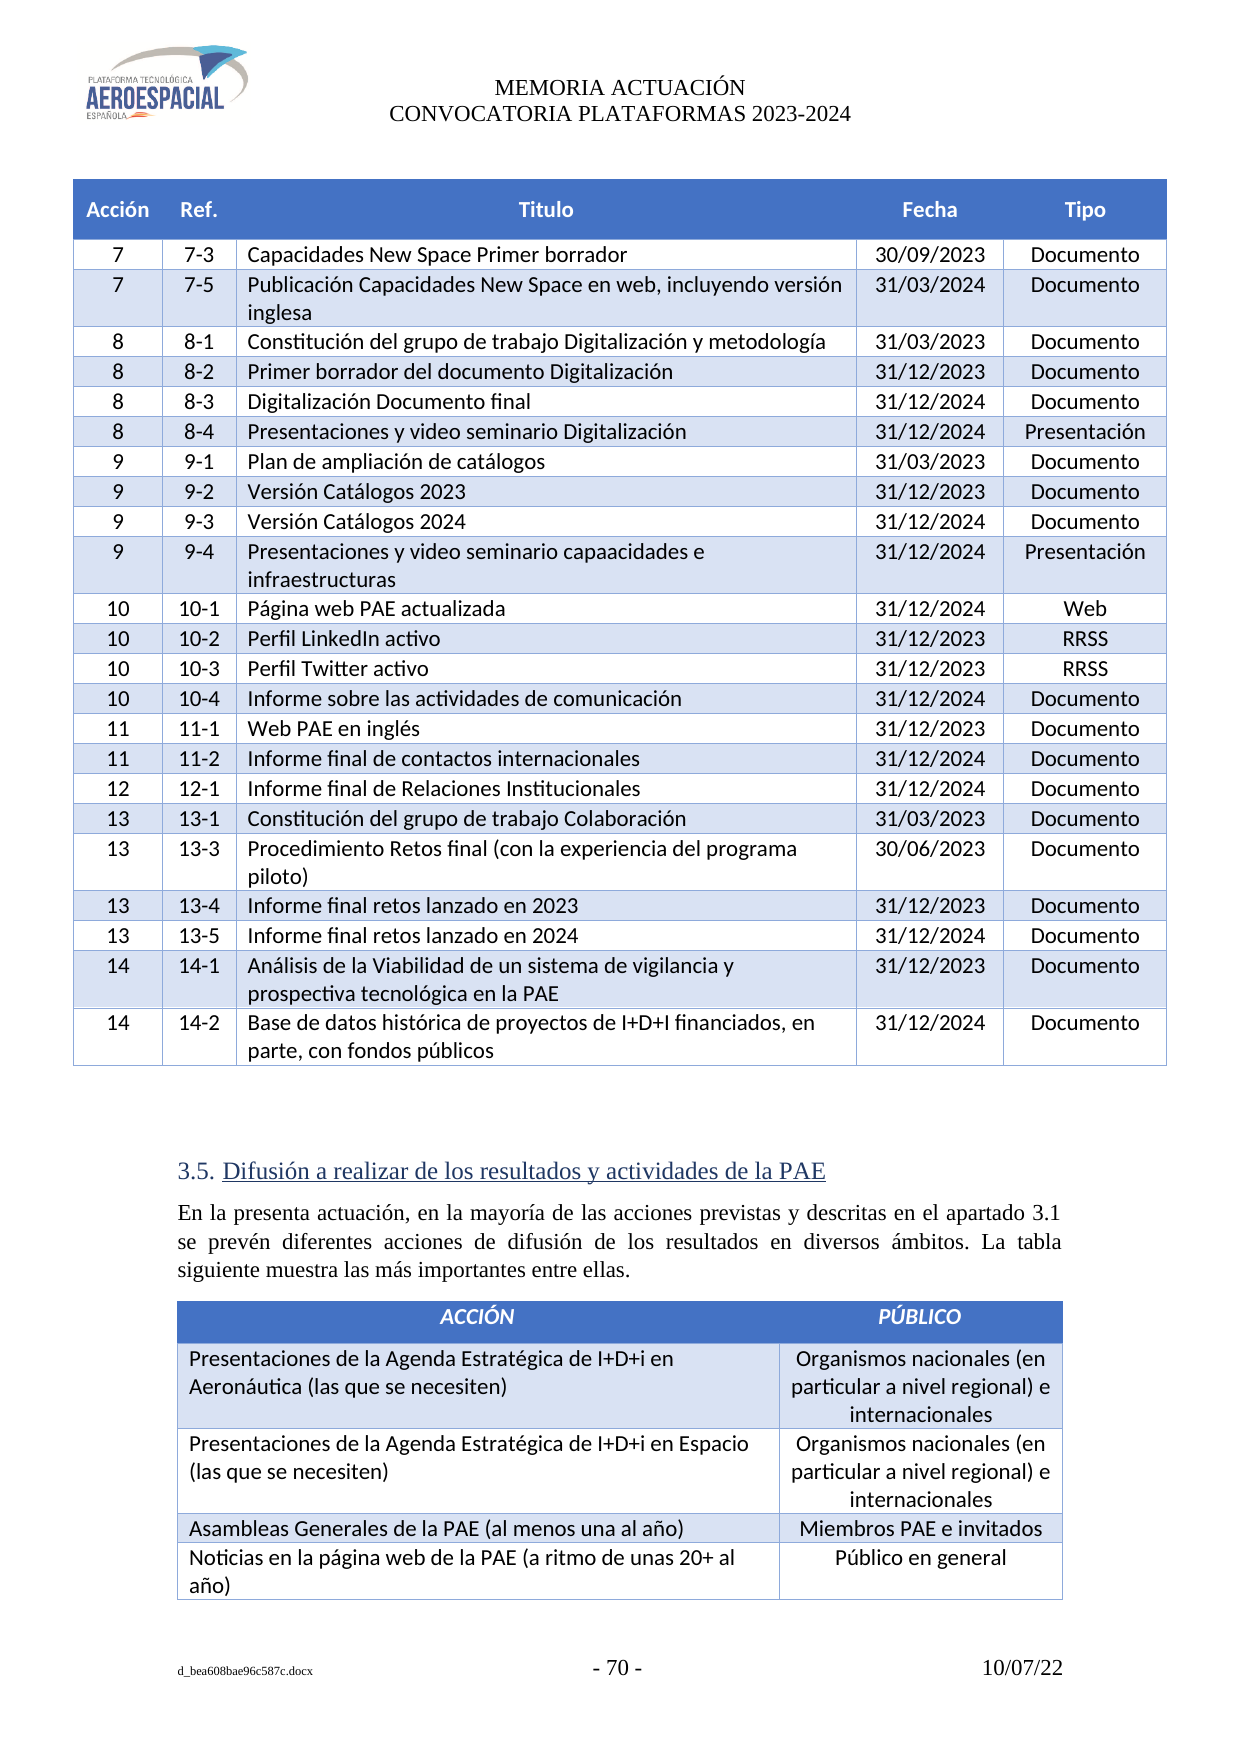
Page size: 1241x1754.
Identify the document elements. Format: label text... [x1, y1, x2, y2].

table_header Titulo [237, 180, 856, 239]
table_cell 14 [74, 1009, 162, 1064]
table_cell 10-4 [163, 684, 236, 713]
table_cell Presentaciones de la Agenda Estratégica de I+D+i en Espacio (las que se necesiten) [178, 1429, 779, 1513]
table_cell 8 [74, 387, 162, 416]
table_header Fecha [857, 180, 1003, 239]
table_cell Constitución del grupo de trabajo Colaboración [237, 804, 856, 833]
table_cell Documento [1004, 447, 1166, 476]
table_cell Documento [1004, 891, 1166, 920]
table_cell 12 [74, 774, 162, 803]
table_cell Digitalización Documento final [237, 387, 856, 416]
table_cell 8-2 [163, 357, 236, 386]
table_cell Presentaciones de la Agenda Estratégica de I+D+i en Aeronáutica (las que se necesiten) [178, 1344, 779, 1428]
table_cell Miembros PAE e invitados [780, 1514, 1062, 1542]
table_cell 31/03/2024 [857, 270, 1003, 326]
table_cell Versión Catálogos 2023 [237, 477, 856, 506]
table_cell Documento [1004, 477, 1166, 506]
table_cell Documento [1004, 714, 1166, 743]
table_cell 7 [74, 270, 162, 326]
table_cell 8 [74, 417, 162, 446]
table_cell 9 [74, 537, 162, 593]
table_cell 9-1 [163, 447, 236, 476]
table_cell Documento [1004, 921, 1166, 950]
table_cell 7-5 [163, 270, 236, 326]
table_cell 11-2 [163, 744, 236, 773]
table_cell 31/12/2023 [857, 951, 1003, 1007]
table_cell 8 [74, 327, 162, 356]
table_cell Documento [1004, 684, 1166, 713]
table_cell Base de datos histórica de proyectos de I+D+I financiados, en parte, con fondos públicos [237, 1009, 856, 1064]
table_cell 10 [74, 594, 162, 623]
table_cell Análisis de la Viabilidad de un sistema de vigilancia y prospectiva tecnológica en la PAE [237, 951, 856, 1007]
table_cell Constitución del grupo de trabajo Digitalización y metodología [237, 327, 856, 356]
table_cell 30/09/2023 [857, 240, 1003, 269]
table_cell Procedimiento Retos final (con la experiencia del programa piloto) [237, 834, 856, 890]
table_cell 9-3 [163, 507, 236, 536]
table_cell 31/12/2024 [857, 774, 1003, 803]
table_cell 31/03/2023 [857, 804, 1003, 833]
table_cell Asambleas Generales de la PAE (al menos una al año) [178, 1514, 779, 1542]
table_cell 31/12/2023 [857, 891, 1003, 920]
table_cell 13 [74, 921, 162, 950]
table_cell Organismos nacionales (en particular a nivel regional) e internacionales [780, 1429, 1062, 1513]
table_cell 9-4 [163, 537, 236, 593]
table_cell Documento [1004, 357, 1166, 386]
table_cell Página web PAE actualizada [237, 594, 856, 623]
table_cell Presentación [1004, 537, 1166, 593]
table_cell Documento [1004, 804, 1166, 833]
table_cell 31/12/2023 [857, 624, 1003, 653]
table_cell Presentación [1004, 417, 1166, 446]
table_cell 7 [74, 240, 162, 269]
table_header Acción [74, 180, 162, 239]
table_cell 31/12/2024 [857, 921, 1003, 950]
table_cell Documento [1004, 327, 1166, 356]
table_cell 11 [74, 744, 162, 773]
table_cell Versión Catálogos 2024 [237, 507, 856, 536]
table_cell 13 [74, 804, 162, 833]
table_cell Documento [1004, 951, 1166, 1007]
table_cell RRSS [1004, 654, 1166, 683]
table_cell Documento [1004, 1009, 1166, 1064]
subtitle Difusión a realizar de los resultados y actividades de la PAE [177, 1156, 1063, 1184]
table_cell 31/12/2024 [857, 417, 1003, 446]
table_cell Plan de ampliación de catálogos [237, 447, 856, 476]
text En la presenta actuación, en la mayoría de las acciones previstas y descritas en el apartado 3.1 se prevén diferentes acciones de difusión de los resultados en diversos ámbitos. La tabla siguiente muestra las más importantes entre ellas. [177, 1199, 1063, 1283]
table_cell 31/12/2024 [857, 387, 1003, 416]
table_cell 13-3 [163, 834, 236, 890]
table_cell 11 [74, 714, 162, 743]
table_cell 31/03/2023 [857, 447, 1003, 476]
table_cell Informe final de Relaciones Institucionales [237, 774, 856, 803]
table_cell Perfil Twitter activo [237, 654, 856, 683]
table_cell Documento [1004, 387, 1166, 416]
table_cell Noticias en la página web de la PAE (a ritmo de unas 20+ al año) [178, 1543, 779, 1599]
table_cell 10-3 [163, 654, 236, 683]
table_cell 30/06/2023 [857, 834, 1003, 890]
table_cell 14 [74, 951, 162, 1007]
table_header Tipo [1004, 180, 1166, 239]
table_cell 13-1 [163, 804, 236, 833]
table_cell 11-1 [163, 714, 236, 743]
table_cell 31/12/2024 [857, 684, 1003, 713]
table_cell RRSS [1004, 624, 1166, 653]
table_cell 8-4 [163, 417, 236, 446]
table_cell Presentaciones y video seminario Digitalización [237, 417, 856, 446]
table_cell Web [1004, 594, 1166, 623]
table_cell 10 [74, 624, 162, 653]
table_cell 13-5 [163, 921, 236, 950]
table_cell 31/12/2023 [857, 357, 1003, 386]
table_cell 14-2 [163, 1009, 236, 1064]
table_cell 13-4 [163, 891, 236, 920]
table_cell 8-1 [163, 327, 236, 356]
table_cell 14-1 [163, 951, 236, 1007]
table_cell 13 [74, 834, 162, 890]
table_cell 31/12/2023 [857, 654, 1003, 683]
table_cell Documento [1004, 774, 1166, 803]
table_cell 8 [74, 357, 162, 386]
table_cell Informe final retos lanzado en 2023 [237, 891, 856, 920]
table_header PÚBLICO [780, 1303, 1062, 1343]
table_cell 31/12/2024 [857, 594, 1003, 623]
table_cell 10 [74, 684, 162, 713]
table_cell 9 [74, 507, 162, 536]
table_cell 12-1 [163, 774, 236, 803]
table_cell Informe final retos lanzado en 2024 [237, 921, 856, 950]
table_cell Documento [1004, 744, 1166, 773]
table_cell Perfil LinkedIn activo [237, 624, 856, 653]
table_cell 9-2 [163, 477, 236, 506]
table_cell 9 [74, 477, 162, 506]
table_cell 31/12/2024 [857, 744, 1003, 773]
table_cell 10-2 [163, 624, 236, 653]
table_cell Informe sobre las actividades de comunicación [237, 684, 856, 713]
table_cell 9 [74, 447, 162, 476]
table_cell 13 [74, 891, 162, 920]
table_cell Documento [1004, 240, 1166, 269]
table_cell 31/12/2024 [857, 1009, 1003, 1064]
picture [76, 42, 252, 125]
table_cell Primer borrador del documento Digitalización [237, 357, 856, 386]
table_cell 10-1 [163, 594, 236, 623]
table_cell Organismos nacionales (en particular a nivel regional) e internacionales [780, 1344, 1062, 1428]
table_cell Público en general [780, 1543, 1062, 1599]
table_cell Documento [1004, 834, 1166, 890]
table_cell 31/12/2023 [857, 477, 1003, 506]
table_cell Web PAE en inglés [237, 714, 856, 743]
table_header ACCIÓN [178, 1303, 779, 1343]
table_cell 31/03/2023 [857, 327, 1003, 356]
table_cell Documento [1004, 270, 1166, 326]
table_cell 7-3 [163, 240, 236, 269]
table_cell 10 [74, 654, 162, 683]
table_cell 8-3 [163, 387, 236, 416]
table_cell 31/12/2024 [857, 507, 1003, 536]
table_cell Capacidades New Space Primer borrador [237, 240, 856, 269]
table_cell Documento [1004, 507, 1166, 536]
table_cell 31/12/2024 [857, 537, 1003, 593]
table_cell Informe final de contactos internacionales [237, 744, 856, 773]
table_cell Presentaciones y video seminario capaacidades e infraestructuras [237, 537, 856, 593]
table_header Ref. [163, 180, 236, 239]
table_cell Publicación Capacidades New Space en web, incluyendo versión inglesa [237, 270, 856, 326]
table_cell 31/12/2023 [857, 714, 1003, 743]
